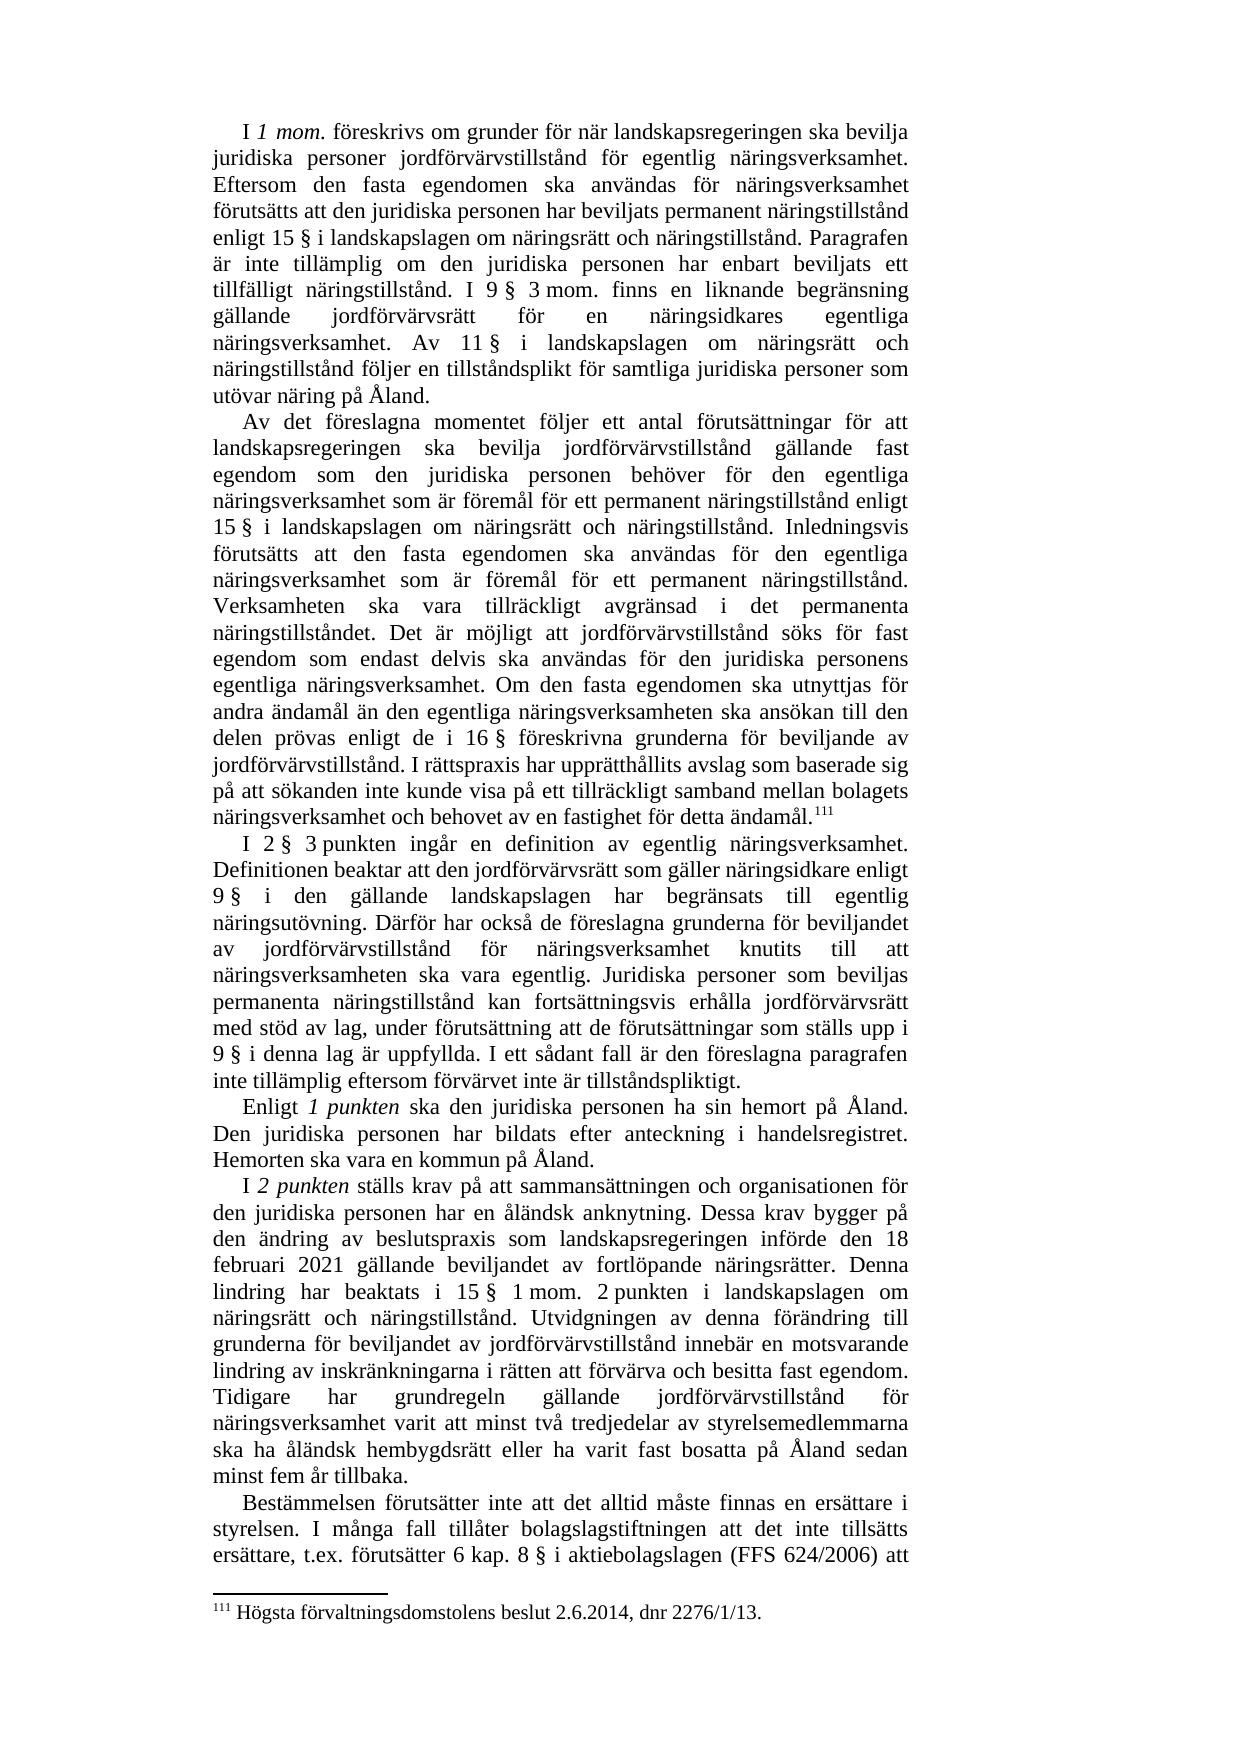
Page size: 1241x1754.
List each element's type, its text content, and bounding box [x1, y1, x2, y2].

text I 1 mom. föreskrivs om grunder för när landskapsregeringen ska bevilja juridiska personer jordförvärvstillstånd för egentlig näringsverksamhet. Eftersom den fasta egendomen ska användas för näringsverksamhet förutsätts att den juridiska personen har beviljats permanent näringstillstånd enligt 15 § i landskapslagen om näringsrätt och näringstillstånd. Paragrafen är inte tillämplig om den juridiska personen har enbart beviljats ett tillfälligt näringstillstånd. I 9 § 3 mom. finns en liknande begränsning gällande jordförvärvsrätt för en näringsidkares egentliga näringsverksamhet. Av 11 § i landskapslagen om näringsrätt och näringstillstånd följer en tillståndsplikt för samtliga juridiska personer som utövar näring på Åland. [213, 118, 909, 408]
text I 2 § 3 punkten ingår en definition av egentlig näringsverksamhet. Definitionen beaktar att den jordförvärvsrätt som gäller näringsidkare enligt 9 § i den gällande landskapslagen har begränsats till egentlig näringsutövning. Därför har också de föreslagna grunderna för beviljandet av jordförvärvstillstånd för näringsverksamhet knutits till att näringsverksamheten ska vara egentlig. Juridiska personer som beviljas permanenta näringstillstånd kan fortsättningsvis erhålla jordförvärvsrätt med stöd av lag, under förutsättning att de förutsättningar som ställs upp i 9 § i denna lag är uppfyllda. I ett sådant fall är den föreslagna paragrafen inte tillämplig eftersom förvärvet inte är tillståndspliktigt. [213, 830, 909, 1093]
text I 2 punkten ställs krav på att sammansättningen och organisationen för den juridiska personen har en åländsk anknytning. Dessa krav bygger på den ändring av beslutspraxis som landskapsregeringen införde den 18 februari 2021 gällande beviljandet av fortlöpande näringsrätter. Denna lindring har beaktats i 15 § 1 mom. 2 punkten i landskapslagen om näringsrätt och näringstillstånd. Utvidgningen av denna förändring till grunderna för beviljandet av jordförvärvstillstånd innebär en motsvarande lindring av inskränkningarna i rätten att förvärva och besitta fast egendom. Tidigare har grundregeln gällande jordförvärvstillstånd för näringsverksamhet varit att minst två tredjedelar av styrelsemedlemmarna ska ha åländsk hembygdsrätt eller ha varit fast bosatta på Åland sedan minst fem år tillbaka. [213, 1172, 909, 1488]
text Av det föreslagna momentet följer ett antal förutsättningar för att landskapsregeringen ska bevilja jordförvärvstillstånd gällande fast egendom som den juridiska personen behöver för den egentliga näringsverksamhet som är föremål för ett permanent näringstillstånd enligt 15 § i landskapslagen om näringsrätt och näringstillstånd. Inledningsvis förutsätts att den fasta egendomen ska användas för den egentliga näringsverksamhet som är föremål för ett permanent näringstillstånd. Verksamheten ska vara tillräckligt avgränsad i det permanenta näringstillståndet. Det är möjligt att jordförvärvstillstånd söks för fast egendom som endast delvis ska användas för den juridiska personens egentliga näringsverksamhet. Om den fasta egendomen ska utnyttjas för andra ändamål än den egentliga näringsverksamheten ska ansökan till den delen prövas enligt de i 16 § föreskrivna grunderna för beviljande av jordförvärvstillstånd. I rättspraxis har upprätthållits avslag som baserade sig på att sökanden inte kunde visa på ett tillräckligt samband mellan bolagets näringsverksamhet och behovet av en fastighet för detta ändamål. [213, 408, 909, 830]
text Enligt 1 punkten ska den juridiska personen ha sin hemort på Åland. Den juridiska personen har bildats efter anteckning i handelsregistret. Hemorten ska vara en kommun på Åland. [213, 1093, 909, 1172]
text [213, 1488, 909, 1568]
